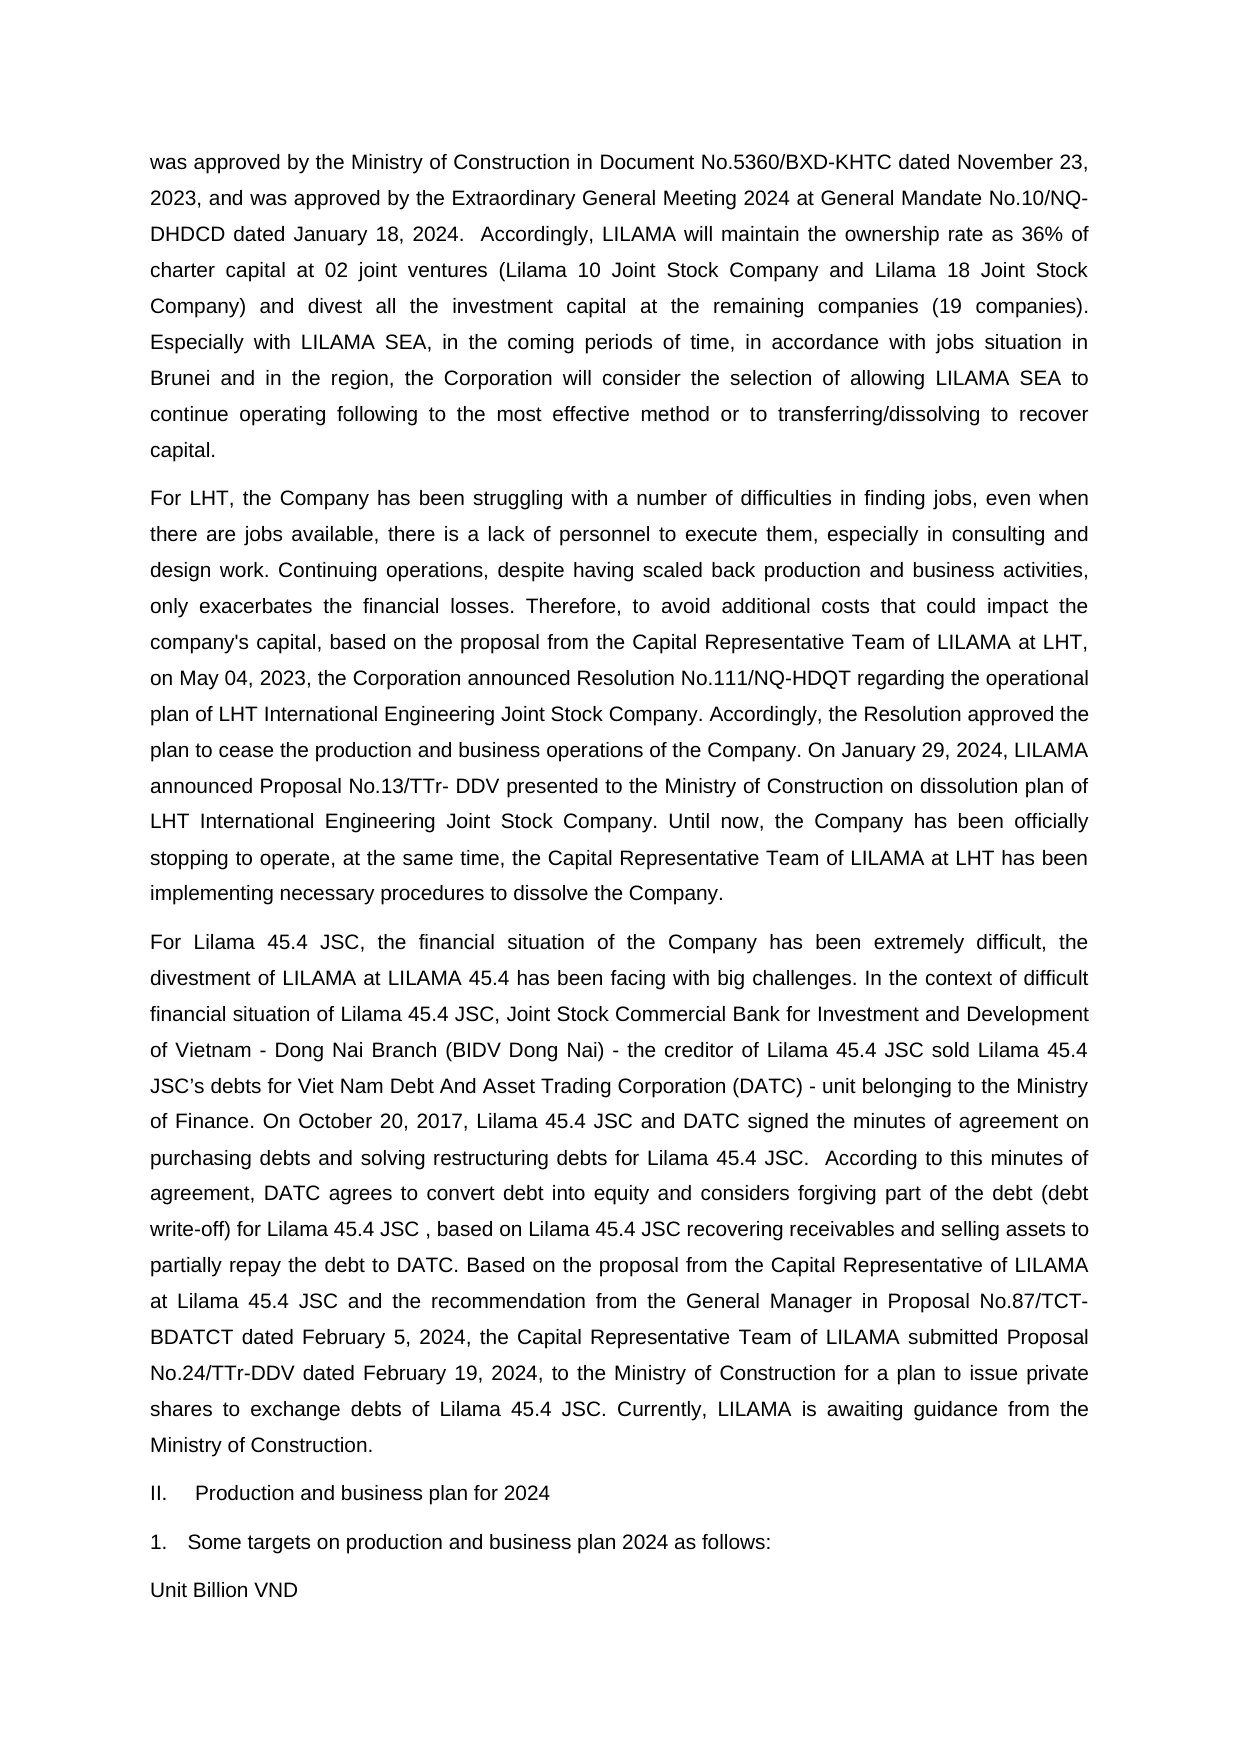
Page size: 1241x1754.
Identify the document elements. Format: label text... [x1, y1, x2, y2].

text Unit Billion VND [150, 1578, 1090, 1602]
text For LHT, the Company has been struggling with a number of difficulties in finding jobs, even when there are jobs available, there is a lack of personnel to execute them, especially in consulting and design work. Continuing operations, despite having scaled back production and business activities, only exacerbates the financial losses. Therefore, to avoid additional costs that could impact the company's capital, based on the proposal from the Capital Representative Team of LILAMA at LHT, on May 04, 2023, the Corporation announced Resolution No.111/NQ-HDQT regarding the operational plan of LHT International Engineering Joint Stock Company. Accordingly, the Resolution approved the plan to cease the production and business operations of the Company. On January 29, 2024, LILAMA announced Proposal No.13/TTr- DDV presented to the Ministry of Construction on dissolution plan of LHT International Engineering Joint Stock Company. Until now, the Company has been officially stopping to operate, at the same time, the Capital Representative Team of LILAMA at LHT has been implementing necessary procedures to dissolve the Company. [150, 486, 1090, 905]
list Production and business plan for 2024 [195, 1481, 1090, 1505]
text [150, 150, 1090, 461]
list Some targets on production and business plan 2024 as follows: [187, 1530, 1090, 1554]
text For Lilama 45.4 JSC, the financial situation of the Company has been extremely difficult, the divestment of LILAMA at LILAMA 45.4 has been facing with big challenges. In the context of difficult financial situation of Lilama 45.4 JSC, Joint Stock Commercial Bank for Investment and Development of Vietnam - Dong Nai Branch (BIDV Dong Nai) - the creditor of Lilama 45.4 JSC sold Lilama 45.4 JSC’s debts for Viet Nam Debt And Asset Trading Corporation (DATC) - unit belonging to the Ministry of Finance. On October 20, 2017, Lilama 45.4 JSC and DATC signed the minutes of agreement on purchasing debts and solving restructuring debts for Lilama 45.4 JSC. According to this minutes of agreement, DATC agrees to convert debt into equity and considers forgiving part of the debt (debt write-off) for Lilama 45.4 JSC , based on Lilama 45.4 JSC recovering receivables and selling assets to partially repay the debt to DATC. Based on the proposal from the Capital Representative of LILAMA at Lilama 45.4 JSC and the recommendation from the General Manager in Proposal No.87/TCT-BDATCT dated February 5, 2024, the Capital Representative Team of LILAMA submitted Proposal No.24/TTr-DDV dated February 19, 2024, to the Ministry of Construction for a plan to issue private shares to exchange debts of Lilama 45.4 JSC. Currently, LILAMA is awaiting guidance from the Ministry of Construction. [150, 930, 1090, 1457]
